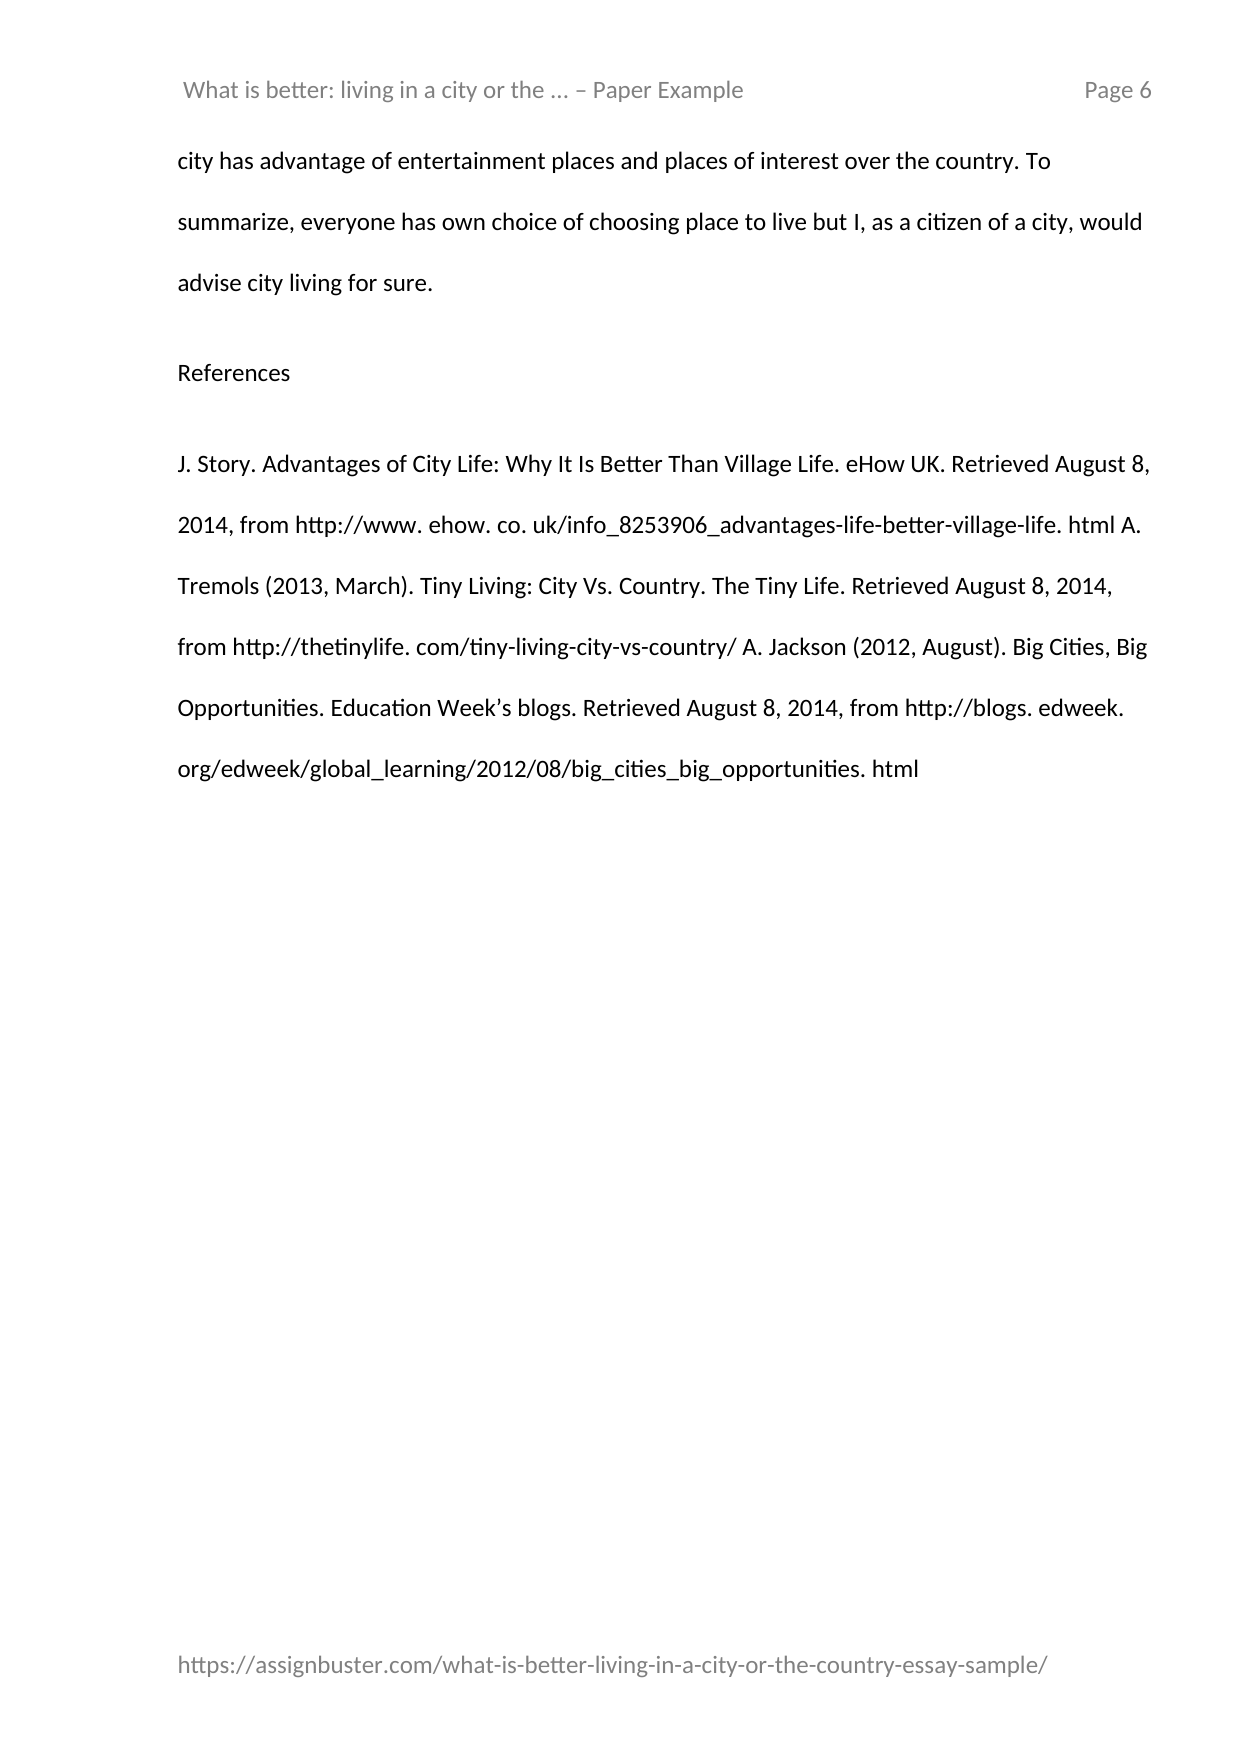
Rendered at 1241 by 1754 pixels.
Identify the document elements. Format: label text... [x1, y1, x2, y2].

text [177, 145, 1152, 298]
text J. Story. Advantages of City Life: Why It Is Better Than Village Life. eHow UK. Retrieved August 8, 2014, from http://www. ehow. co. uk/info_8253906_advantages-life-better-village-life. html A. Tremols (2013, March). Tiny Living: City Vs. Country. The Tiny Life. Retrieved August 8, 2014, from http://thetinylife. com/tiny-living-city-vs-country/ A. Jackson (2012, August). Big Cities, Big Opportunities. Education Week’s blogs. Retrieved August 8, 2014, from http://blogs. edweek. org/edweek/global_learning/2012/08/big_cities_big_opportunities. html [177, 448, 1152, 784]
text References [177, 358, 1152, 388]
